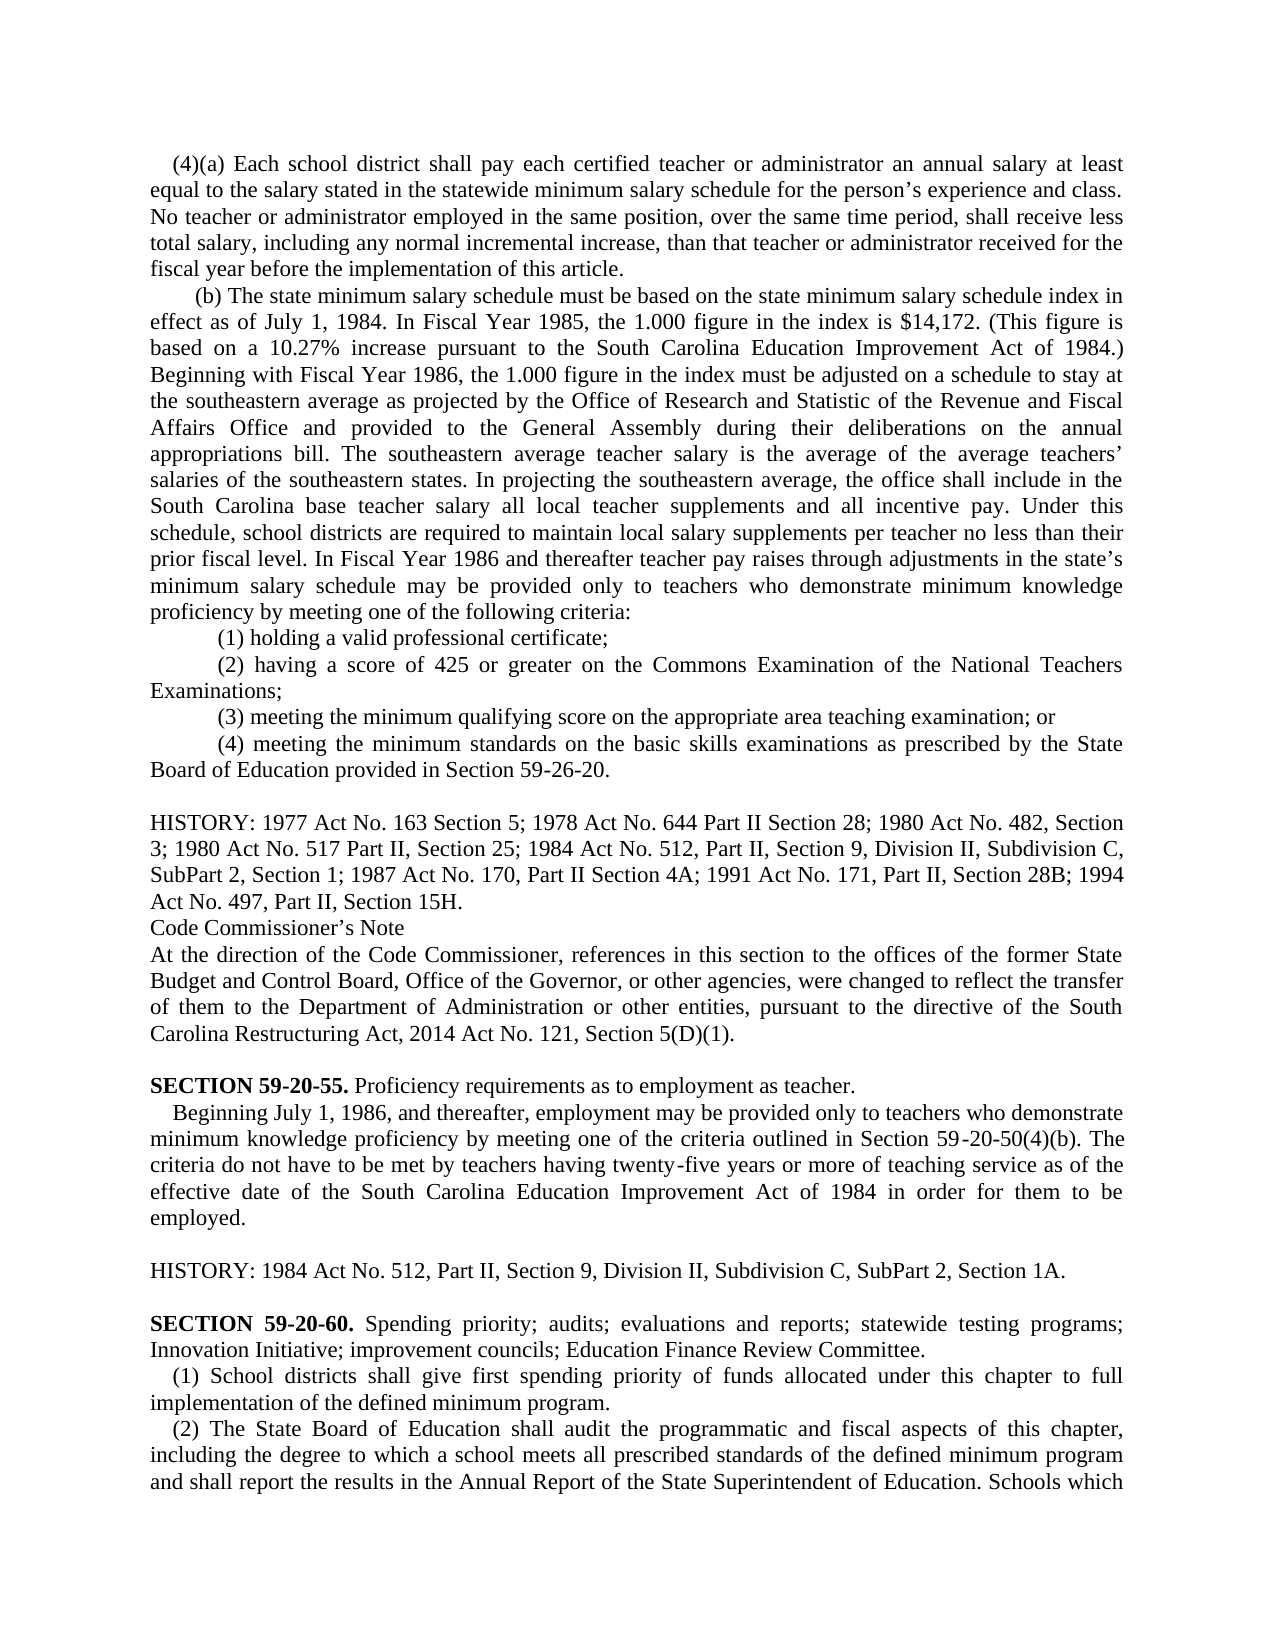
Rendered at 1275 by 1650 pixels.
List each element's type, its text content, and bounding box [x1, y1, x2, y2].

text (3) meeting the minimum qualifying score on the appropriate area teaching examination; or [150, 703, 1125, 730]
text At the direction of the Code Commissioner, references in this section to the offices of the former State Budget and Control Board, Office of the Governor, or other agencies, were changed to reflect the transfer of them to the Department of Administration or other entities, pursuant to the directive of the South Carolina Restructuring Act, 2014 Act No. 121, Section 5(D)(1). [150, 941, 1125, 1046]
text (4) meeting the minimum standards on the basic skills examinations as prescribed by the State Board of Education provided in Section 59-26-20. [150, 730, 1125, 782]
text (b) The state minimum salary schedule must be based on the state minimum salary schedule index in effect as of July 1, 1984. In Fiscal Year 1985, the 1.000 figure in the index is $14,172. (This figure is based on a 10.27% increase pursuant to the South Carolina Education Improvement Act of 1984.) Beginning with Fiscal Year 1986, the 1.000 figure in the index must be adjusted on a schedule to stay at the southeastern average as projected by the Office of Research and Statistic of the Revenue and Fiscal Affairs Office and provided to the General Assembly during their deliberations on the annual appropriations bill. The southeastern average teacher salary is the average of the average teachers’ salaries of the southeastern states. In projecting the southeastern average, the office shall include in the South Carolina base teacher salary all local teacher supplements and all incentive pay. Under this schedule, school districts are required to maintain local salary supplements per teacher no less than their prior fiscal level. In Fiscal Year 1986 and thereafter teacher pay raises through adjustments in the state’s minimum salary schedule may be provided only to teachers who demonstrate minimum knowledge proficiency by meeting one of the following criteria: [150, 282, 1125, 624]
text HISTORY: 1984 Act No. 512, Part II, Section 9, Division II, Subdivision C, SubPart 2, Section 1A. [150, 1257, 1125, 1283]
text SECTION 59-20-55. Proficiency requirements as to employment as teacher. [150, 1072, 1125, 1099]
text HISTORY: 1977 Act No. 163 Section 5; 1978 Act No. 644 Part II Section 28; 1980 Act No. 482, Section 3; 1980 Act No. 517 Part II, Section 25; 1984 Act No. 512, Part II, Section 9, Division II, Subdivision C, SubPart 2, Section 1; 1987 Act No. 170, Part II Section 4A; 1991 Act No. 171, Part II, Section 28B; 1994 Act No. 497, Part II, Section 15H. [150, 809, 1125, 914]
text SECTION 59-20-60. Spending priority; audits; evaluations and reports; statewide testing programs; Innovation Initiative; improvement councils; Education Finance Review Committee. [150, 1309, 1125, 1362]
text (1) holding a valid professional certificate; [150, 624, 1125, 651]
text (1) School districts shall give first spending priority of funds allocated under this chapter to full implementation of the defined minimum program. [150, 1362, 1125, 1415]
text (4)(a) Each school district shall pay each certified teacher or administrator an annual salary at least equal to the salary stated in the statewide minimum salary schedule for the person’s experience and class. No teacher or administrator employed in the same position, over the same time period, shall receive less total salary, including any normal incremental increase, than that teacher or administrator received for the fiscal year before the implementation of this article. [150, 150, 1125, 282]
text Code Commissioner’s Note [150, 914, 1125, 941]
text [150, 1415, 1125, 1494]
text Beginning July 1, 1986, and thereafter, employment may be provided only to teachers who demonstrate minimum knowledge proficiency by meeting one of the criteria outlined in Section 59-20-50(4)(b). The criteria do not have to be met by teachers having twenty-five years or more of teaching service as of the effective date of the South Carolina Education Improvement Act of 1984 in order for them to be employed. [150, 1099, 1125, 1231]
text (2) having a score of 425 or greater on the Commons Examination of the National Teachers Examinations; [150, 651, 1125, 703]
